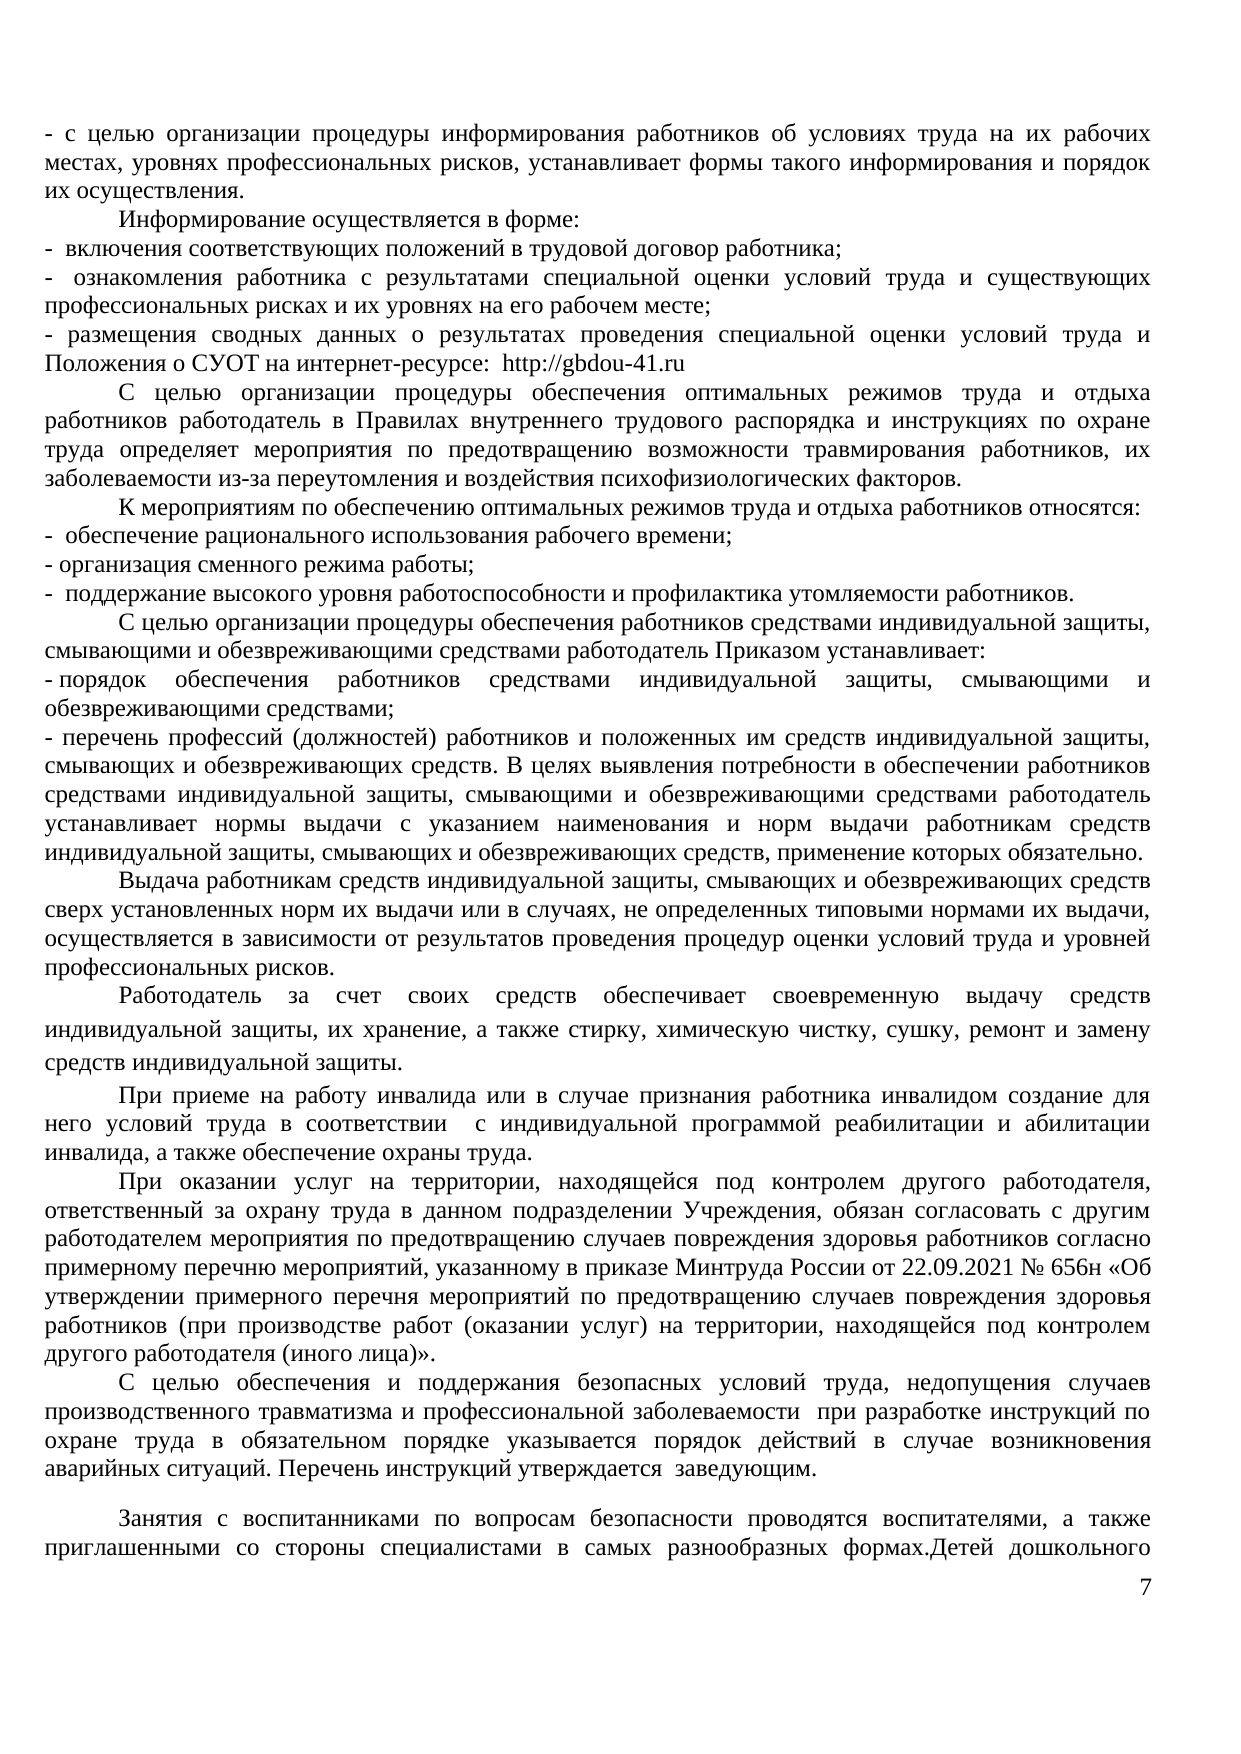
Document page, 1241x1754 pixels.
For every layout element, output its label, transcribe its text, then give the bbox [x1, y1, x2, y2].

text К мероприятиям по обеспечению оптимальных режимов труда и отдыха работников относятся: [44, 492, 1152, 521]
text Работодатель за счет своих средств обеспечивает своевременную выдачу средств индивидуальной защиты, их хранение, а также стирку, химическую чистку, сушку, ремонт и замену средств индивидуальной защиты. [44, 981, 1152, 1075]
text С целью организации процедуры обеспечения работников средствами индивидуальной защиты, смывающими и обезвреживающими средствами работодатель Приказом устанавливает: [44, 607, 1152, 664]
text С целью организации процедуры обеспечения оптимальных режимов труда и отдыха работников работодатель в Правилах внутреннего трудового распорядка и инструкциях по охране труда определяет мероприятия по предотвращению возможности травмирования работников, их заболеваемости из-за переутомления и воздействия психофизиологических факторов. [44, 377, 1152, 492]
text Выдача работникам средств индивидуальной защиты, смывающих и обезвреживающих средств сверх установленных норм их выдачи или в случаях, не определенных типовыми нормами их выдачи, осуществляется в зависимости от результатов проведения процедур оценки условий труда и уровней профессиональных рисков. [44, 866, 1152, 981]
text При оказании услуг на территории, находящейся под контролем другого работодателя, ответственный за охрану труда в данном подразделении Учреждения, обязан согласовать с другим работодателем мероприятия по предотвращению случаев повреждения здоровья работников согласно примерному перечню мероприятий, указанному в приказе Минтруда России от 22.09.2021 № 656н «Об утверждении примерного перечня мероприятий по предотвращению случаев повреждения здоровья работников (при производстве работ (оказании услуг) на территории, находящейся под контролем другого работодателя (иного лица)». [44, 1166, 1152, 1367]
text - перечень профессий (должностей) работников и положенных им средств индивидуальной защиты, смывающих и обезвреживающих средств. В целях выявления потребности в обеспечении работников средствами индивидуальной защиты, смывающими и обезвреживающими средствами работодатель устанавливает нормы выдачи с указанием наименования и норм выдачи работникам средств индивидуальной защиты, смывающих и обезвреживающих средств, применение которых обязательно. [44, 722, 1152, 866]
text - с целью организации процедуры информирования работников об условиях труда на их рабочих местах, уровнях профессиональных рисков, устанавливает формы такого информирования и порядок их осуществления. [44, 118, 1152, 204]
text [44, 1503, 1152, 1561]
text При приеме на работу инвалида или в случае признания работника инвалидом создание для него условий труда в соответствии с индивидуальной программой реабилитации и абилитации инвалида, а также обеспечение охраны труда. [44, 1080, 1152, 1166]
text - включения соответствующих положений в трудовой договор работника; [44, 233, 1152, 262]
text С целью обеспечения и поддержания безопасных условий труда, недопущения случаев производственного травматизма и профессиональной заболеваемости при разработке инструкций по охране труда в обязательном порядке указывается порядок действий в случае возникновения аварийных ситуаций. Перечень инструкций утверждается заведующим. [44, 1367, 1152, 1482]
text Информирование осуществляется в форме: [44, 204, 1152, 233]
text - организация сменного режима работы; [44, 549, 1152, 578]
text - размещения сводных данных о результатах проведения специальной оценки условий труда и Положения о СУОТ на интернет-ресурсе: http://gbdou-41.ru [44, 319, 1152, 377]
text - порядок обеспечения работников средствами индивидуальной защиты, смывающими и обезвреживающими средствами; [44, 664, 1152, 722]
text - поддержание высокого уровня работоспособности и профилактика утомляемости работников. [44, 578, 1152, 607]
text - обеспечение рационального использования рабочего времени; [44, 521, 1152, 549]
text - ознакомления работника с результатами специальной оценки условий труда и существующих профессиональных рисках и их уровнях на его рабочем месте; [44, 262, 1152, 319]
